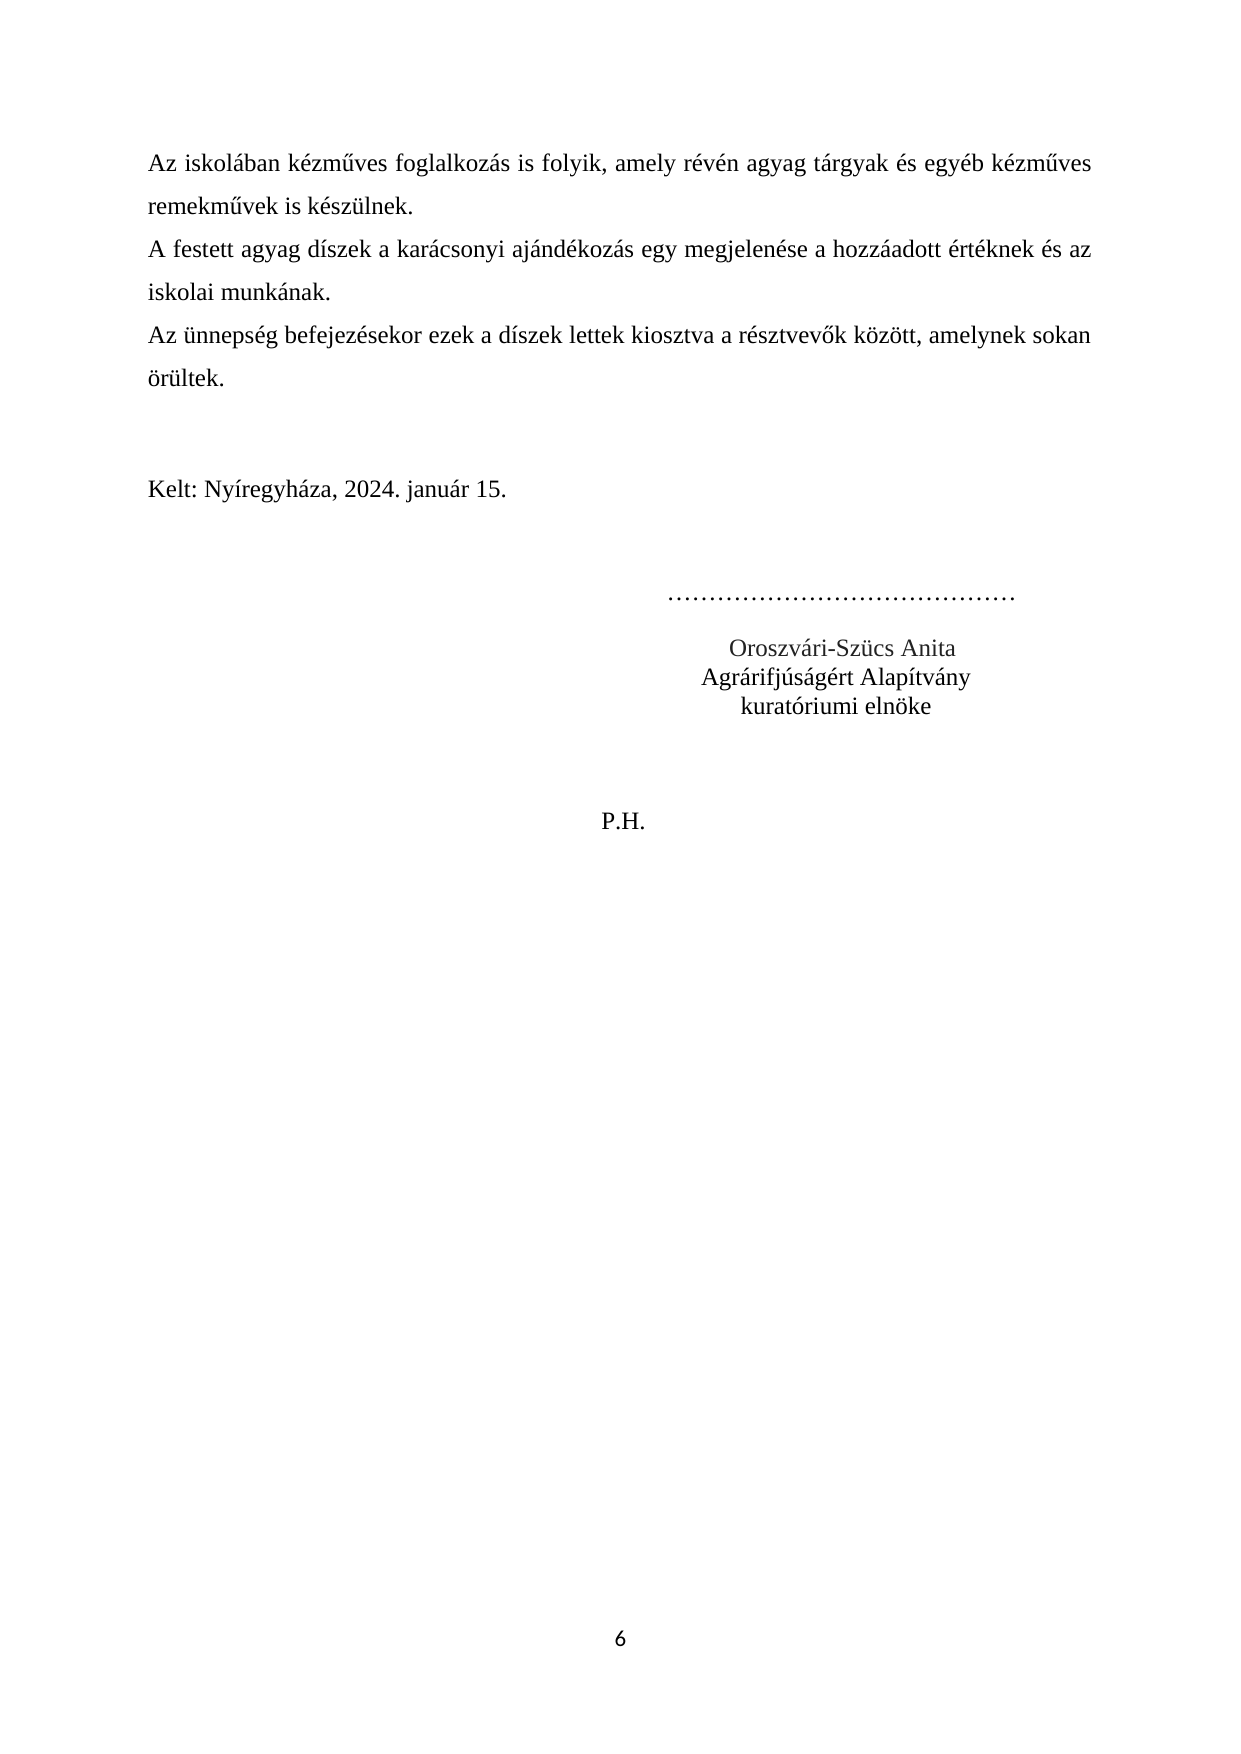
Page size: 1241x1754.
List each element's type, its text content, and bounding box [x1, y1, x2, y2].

text Az iskolában kézműves foglalkozás is folyik, amely révén agyag tárgyak és egyéb kézműves remekművek is készülnek. [148, 148, 1093, 219]
text Kelt: Nyíregyháza, 2024. január 15. [148, 474, 1093, 503]
text kuratóriumi elnöke [148, 691, 1093, 720]
text Oroszvári-Szücs Anita [148, 633, 1093, 662]
text …………………………………… [148, 577, 1093, 606]
text Az ünnepség befejezésekor ezek a díszek lettek kiosztva a résztvevők között, amelynek sokan örültek. [148, 320, 1093, 392]
text A festett agyag díszek a karácsonyi ajándékozás egy megjelenése a hozzáadott értéknek és az iskolai munkának. [148, 234, 1093, 306]
text Agrárifjúságért Alapítvány [148, 662, 1093, 691]
text P.H. [148, 806, 1093, 835]
